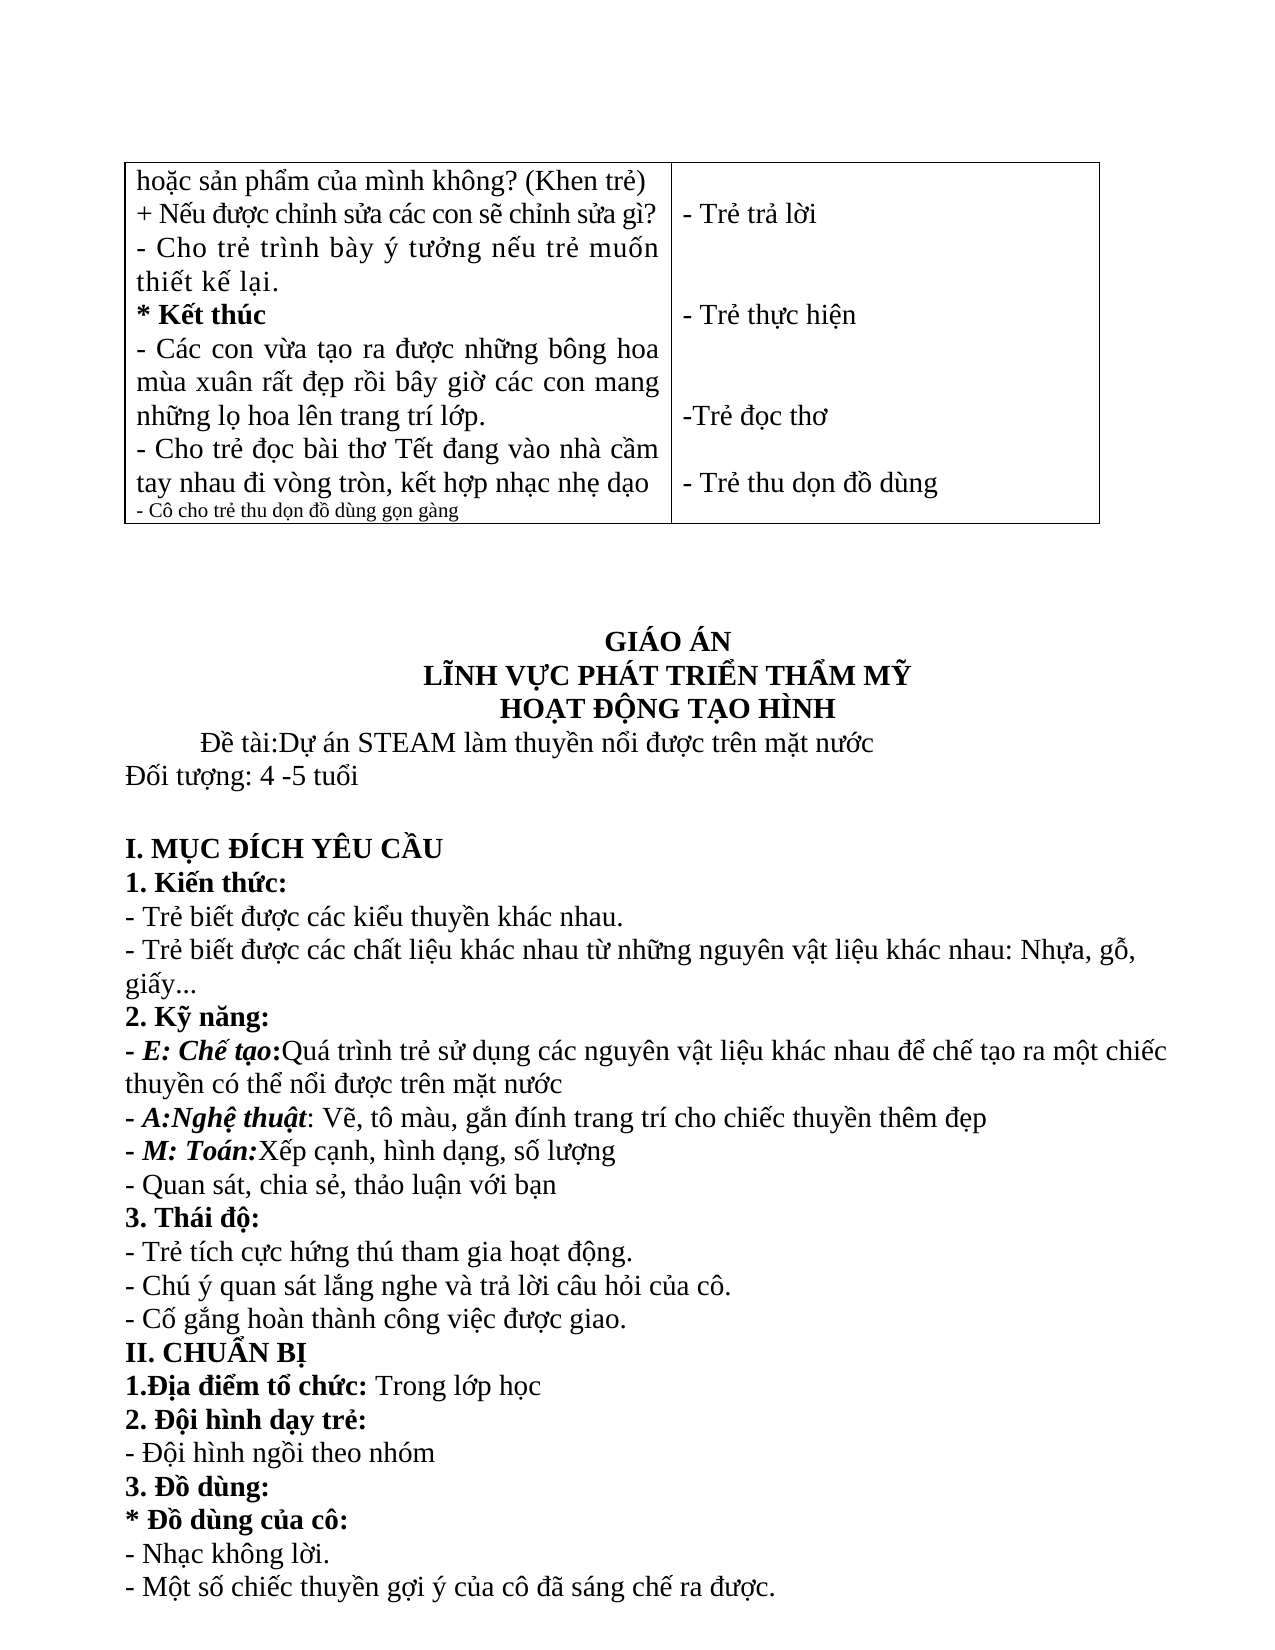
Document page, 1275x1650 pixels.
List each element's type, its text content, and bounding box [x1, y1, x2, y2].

text - Một số chiếc thuyền gợi ý của cô đã sáng chế ra được. [125, 1569, 1210, 1603]
text - Chú ý quan sát lắng nghe và trả lời câu hỏi của cô. [125, 1268, 1210, 1301]
text - Cố gắng hoàn thành công việc được giao. [125, 1301, 1210, 1335]
text 1.Địa điểm tổ chức: Trong lớp học [125, 1368, 1210, 1402]
text - M: Toán:Xếp cạnh, hình dạng, số lượng [125, 1133, 1210, 1167]
text - Trẻ tích cực hứng thú tham gia hoạt động. [125, 1234, 1210, 1268]
text 2. Đội hình dạy trẻ: [125, 1402, 1210, 1435]
text 3. Thái độ: [125, 1201, 1210, 1234]
text II. CHUẨN BỊ [125, 1335, 1210, 1368]
text - Nhạc không lời. [125, 1536, 1210, 1569]
text - Trẻ biết được các chất liệu khác nhau từ những nguyên vật liệu khác nhau: Nhựa, gỗ, giấy... [125, 932, 1210, 999]
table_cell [672, 163, 1099, 522]
text - E: Chế tạo:Quá trình trẻ sử dụng các nguyên vật liệu khác nhau để chế tạo ra một chiếc thuyền có thể nổi được trên mặt nước [125, 1033, 1210, 1100]
text Đề tài:Dự án STEAM làm thuyền nổi được trên mặt nước Đối tượng: 4 -5 tuổi [125, 725, 1210, 832]
text 1. Kiến thức: [125, 865, 1210, 899]
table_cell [126, 163, 671, 522]
text - Trẻ biết được các kiểu thuyền khác nhau. [125, 899, 1210, 932]
text - Quan sát, chia sẻ, thảo luận với bạn [125, 1167, 1210, 1201]
text HOẠT ĐỘNG TẠO HÌNH [125, 691, 1210, 725]
text I. MỤC ĐÍCH YÊU CẦU [125, 832, 1210, 865]
text 3. Đồ dùng: [125, 1469, 1210, 1502]
text - Đội hình ngồi theo nhóm [125, 1435, 1210, 1469]
text - A:Nghệ thuật: Vẽ, tô màu, gắn đính trang trí cho chiếc thuyền thêm đẹp [125, 1100, 1210, 1133]
text * Đồ dùng của cô: [125, 1502, 1210, 1536]
text 2. Kỹ năng: [125, 999, 1210, 1033]
text LĨNH VỰC PHÁT TRIỂN THẨM MỸ [125, 658, 1210, 691]
text GIÁO ÁN [125, 624, 1210, 658]
